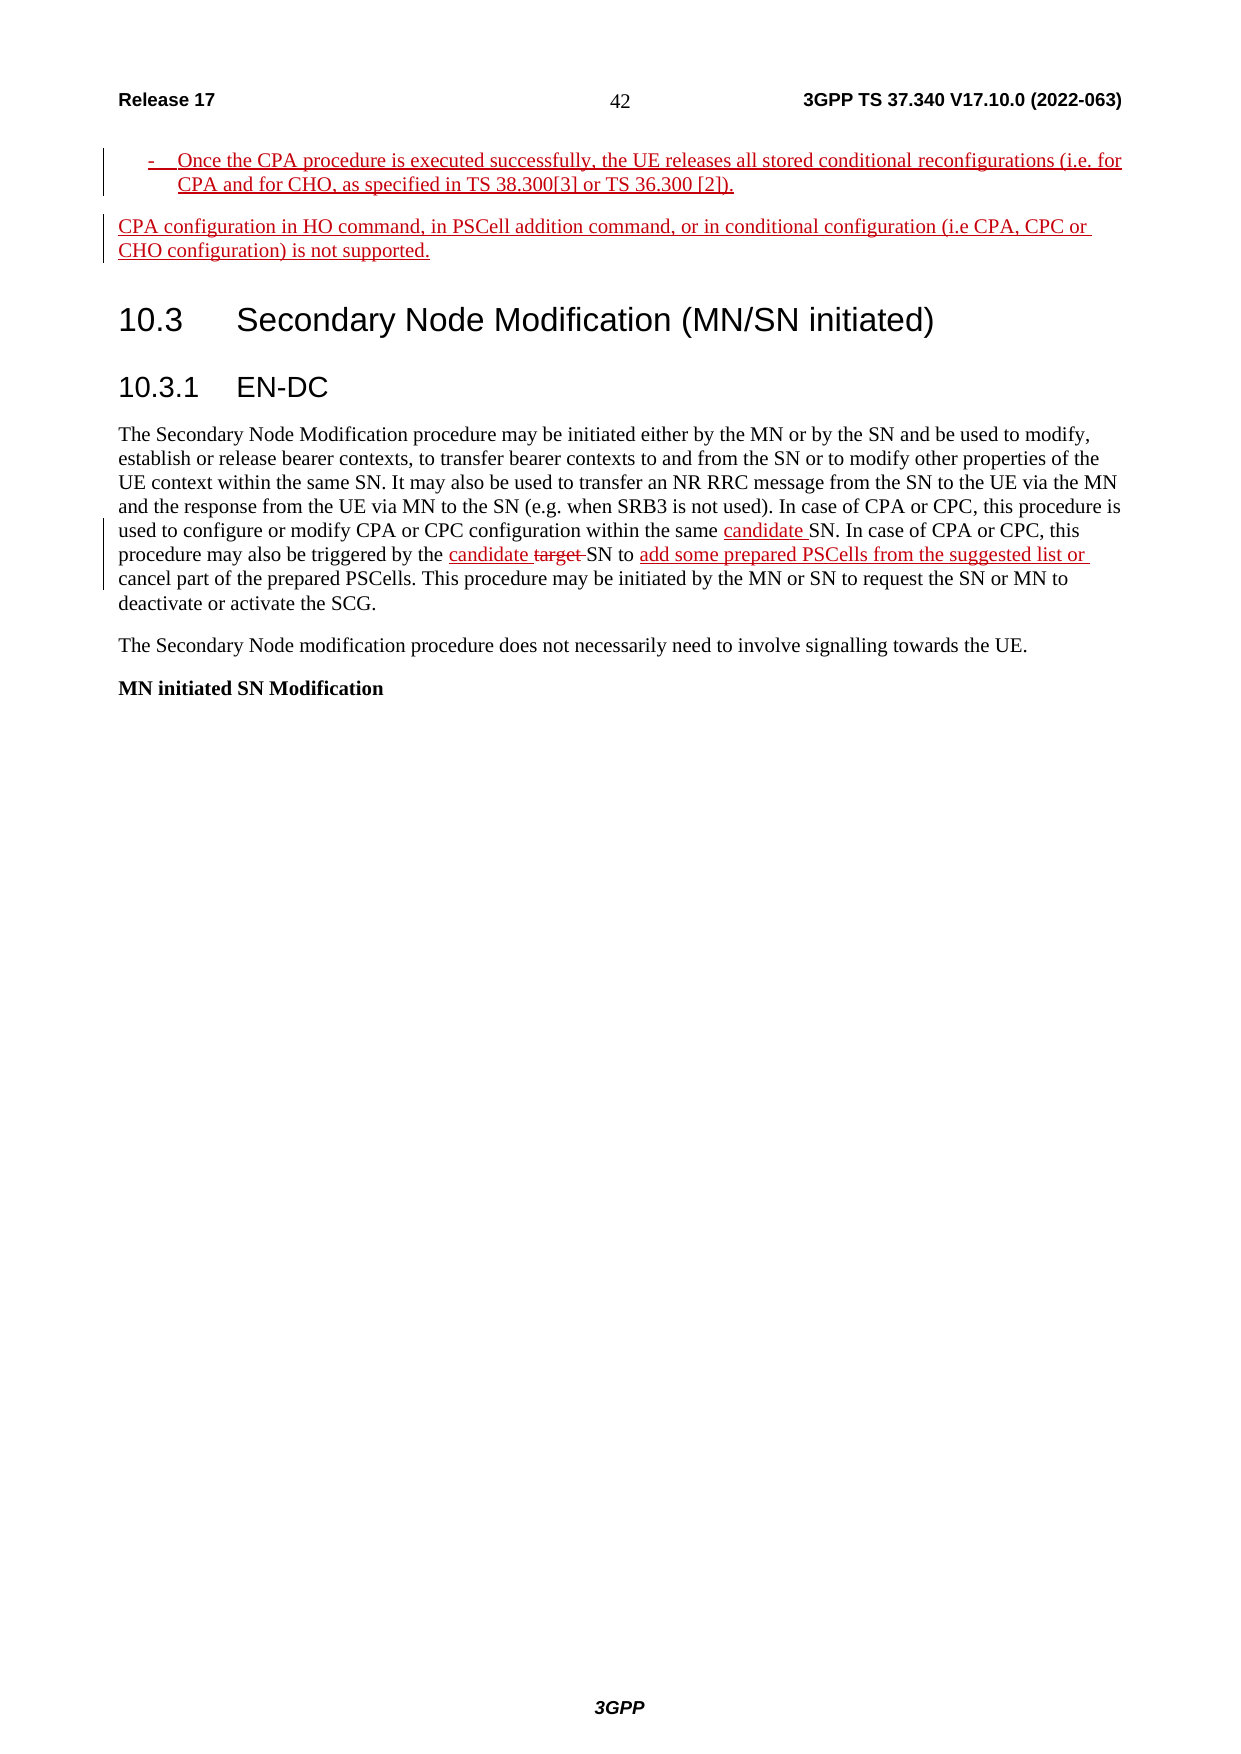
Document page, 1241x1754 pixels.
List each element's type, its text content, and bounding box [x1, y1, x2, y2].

text The Secondary Node Modification procedure may be initiated either by the MN or by the SN and be used to modify, establish or release bearer contexts, to transfer bearer contexts to and from the SN or to modify other properties of the UE context within the same SN. It may also be used to transfer an NR RRC message from the SN to the UE via the MN and the response from the UE via MN to the SN (e.g. when SRB3 is not used). In case of CPA or CPC, this procedure is used to configure or modify CPA or CPC configuration within the same SN. In case of CPA or CPC, this procedure may also be triggered by the SN to cancel part of the prepared PSCells. This procedure may be initiated by the MN or SN to request the SN or MN to deactivate or activate the SCG. [118, 422, 1122, 614]
subtitle 10.3.1 EN-DC [118, 370, 1122, 403]
subtitle 10.3 Secondary Node Modification (MN/SN initiated) [118, 300, 1122, 338]
text MN initiated SN Modification [118, 676, 1122, 700]
text The Secondary Node modification procedure does not necessarily need to involve signalling towards the UE. [118, 633, 1122, 657]
